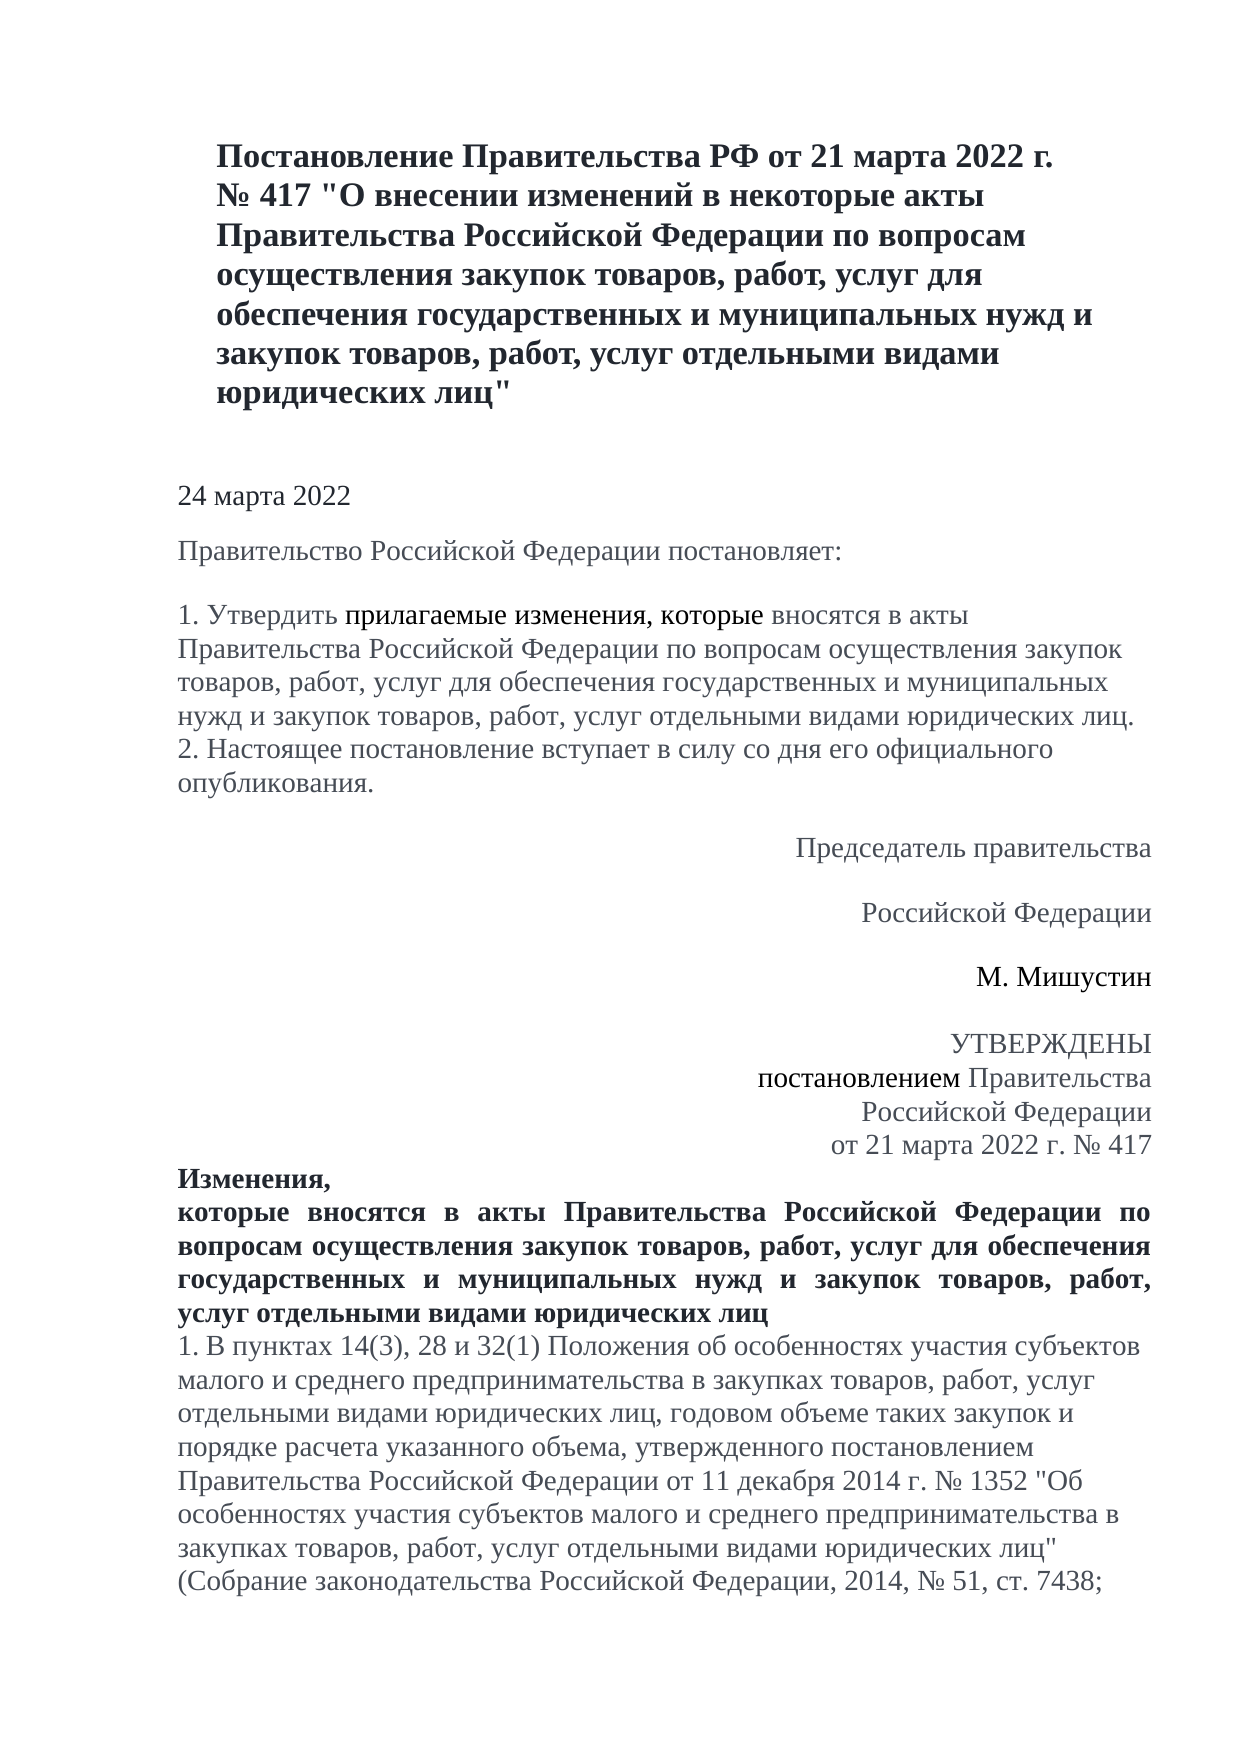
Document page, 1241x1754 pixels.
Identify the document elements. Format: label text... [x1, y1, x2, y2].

text 2. Настоящее постановление вступает в силу со дня его официального опубликования. [177, 732, 1152, 799]
text Председатель правительства [177, 830, 1152, 863]
text Правительство Российской Федерации постановляет: [177, 533, 1152, 566]
text 1. Утвердить прилагаемые изменения, которые вносятся в акты Правительства Российской Федерации по вопросам осуществления закупок товаров, работ, услуг для обеспечения государственных и муниципальных нужд и закупок товаров, работ, услуг отдельными видами юридических лиц. [177, 597, 1152, 732]
text УТВЕРЖДЕНЫ постановлением Правительства Российской Федерации от 21 марта 2022 г. № 417 [177, 1027, 1152, 1161]
text 24 марта 2022 [177, 478, 1152, 512]
text М. Мишустин [177, 959, 1152, 993]
text Постановление Правительства РФ от 21 марта 2022 г. № 417 "О внесении изменений в некоторые акты Правительства Российской Федерации по вопросам осуществления закупок товаров, работ, услуг для обеспечения государственных и муниципальных нужд и закупок товаров, работ, услуг отдельными видами юридических лиц" [216, 135, 1152, 411]
text Изменения, которые вносятся в акты Правительства Российской Федерации по вопросам осуществления закупок товаров, работ, услуг для обеспечения государственных и муниципальных нужд и закупок товаров, работ, услуг отдельными видами юридических лиц [177, 1161, 1152, 1328]
text Российской Федерации [177, 895, 1152, 928]
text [177, 1328, 1152, 1597]
